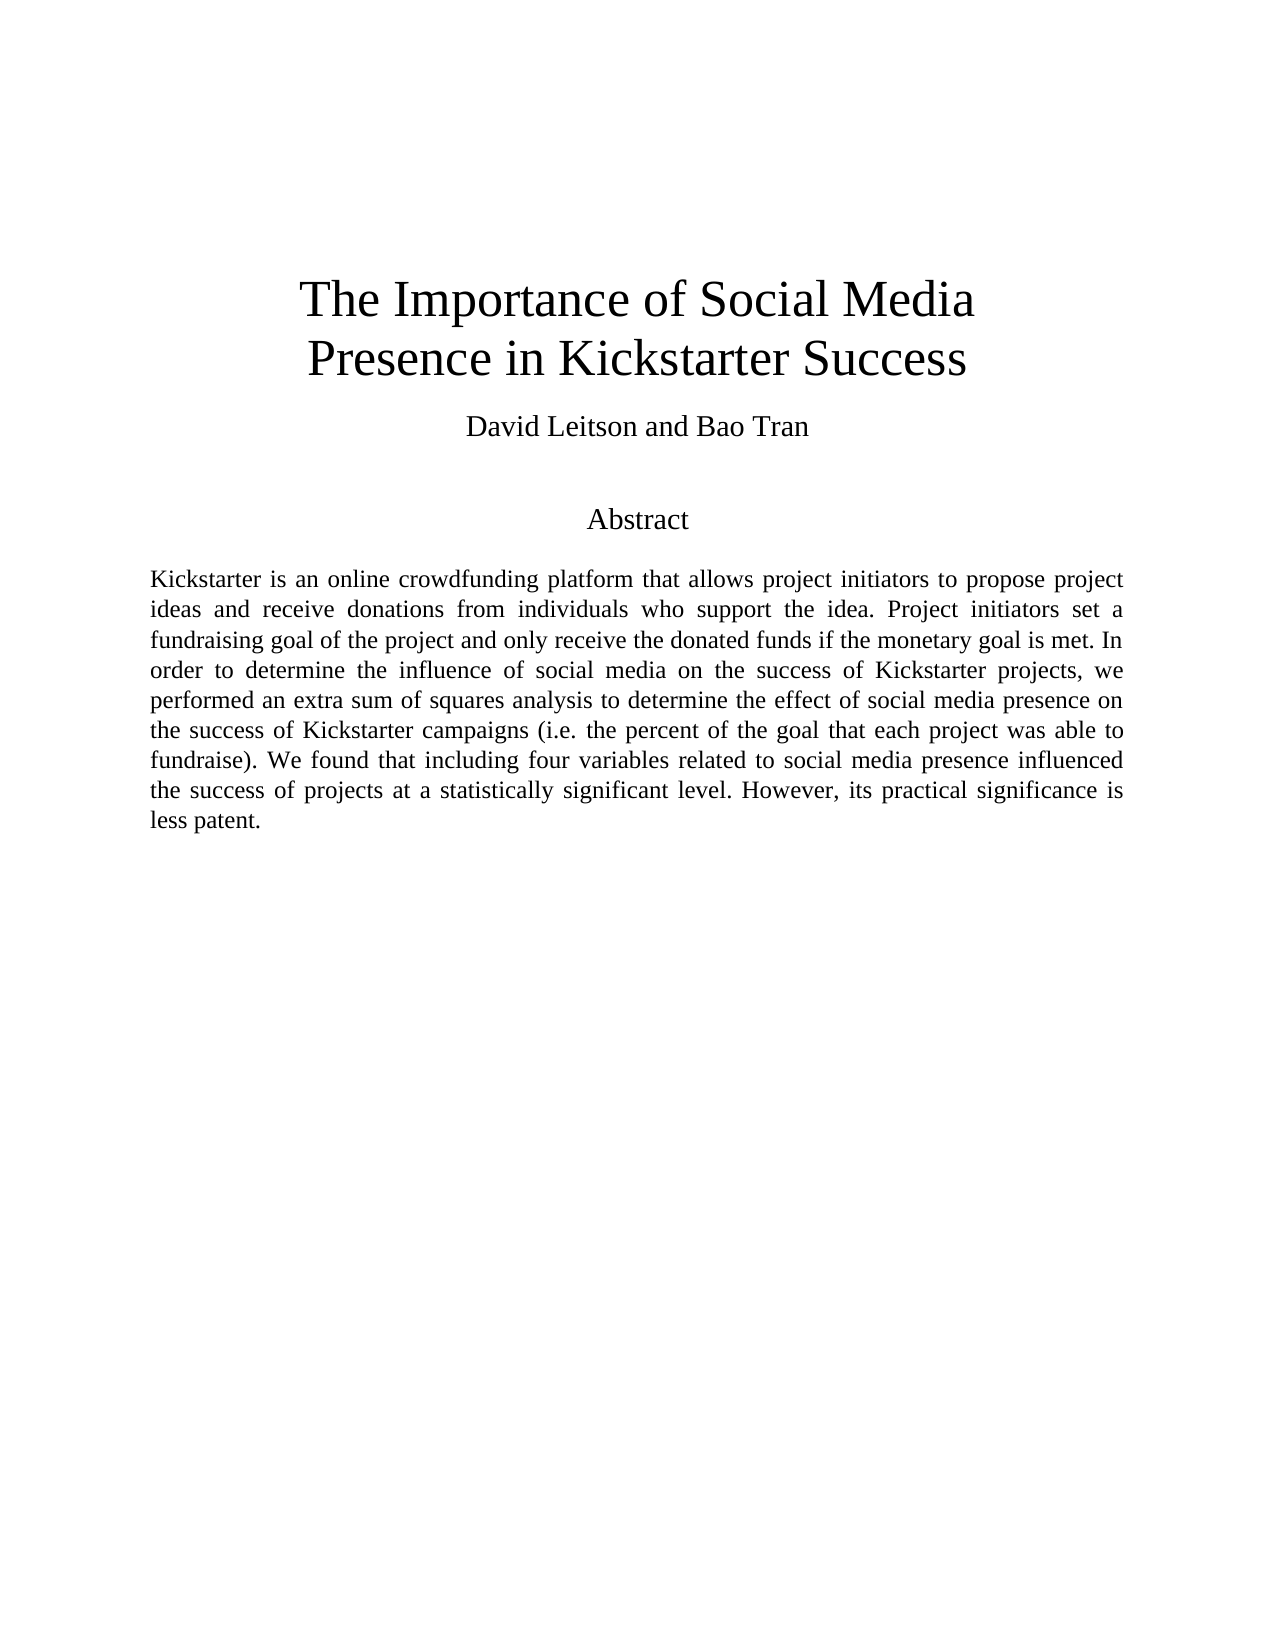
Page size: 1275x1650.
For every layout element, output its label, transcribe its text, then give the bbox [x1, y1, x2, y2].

text The Importance of Social Media [150, 268, 1125, 328]
text David Leitson and Bao Tran [150, 408, 1125, 443]
text Kickstarter is an online crowdfunding platform that allows project initiators to propose project ideas and receive donations from individuals who support the idea. Project initiators set a fundraising goal of the project and only receive the donated funds if the monetary goal is met. In order to determine the influence of social media on the success of Kickstarter projects, we performed an extra sum of squares analysis to determine the effect of social media presence on the success of Kickstarter campaigns (i.e. the percent of the goal that each project was able to fundraise). We found that including four variables related to social media presence influenced the success of projects at a statistically significant level. However, its practical significance is less patent. [150, 564, 1125, 834]
text Abstract [150, 501, 1125, 536]
text Presence in Kickstarter Success [150, 328, 1125, 387]
